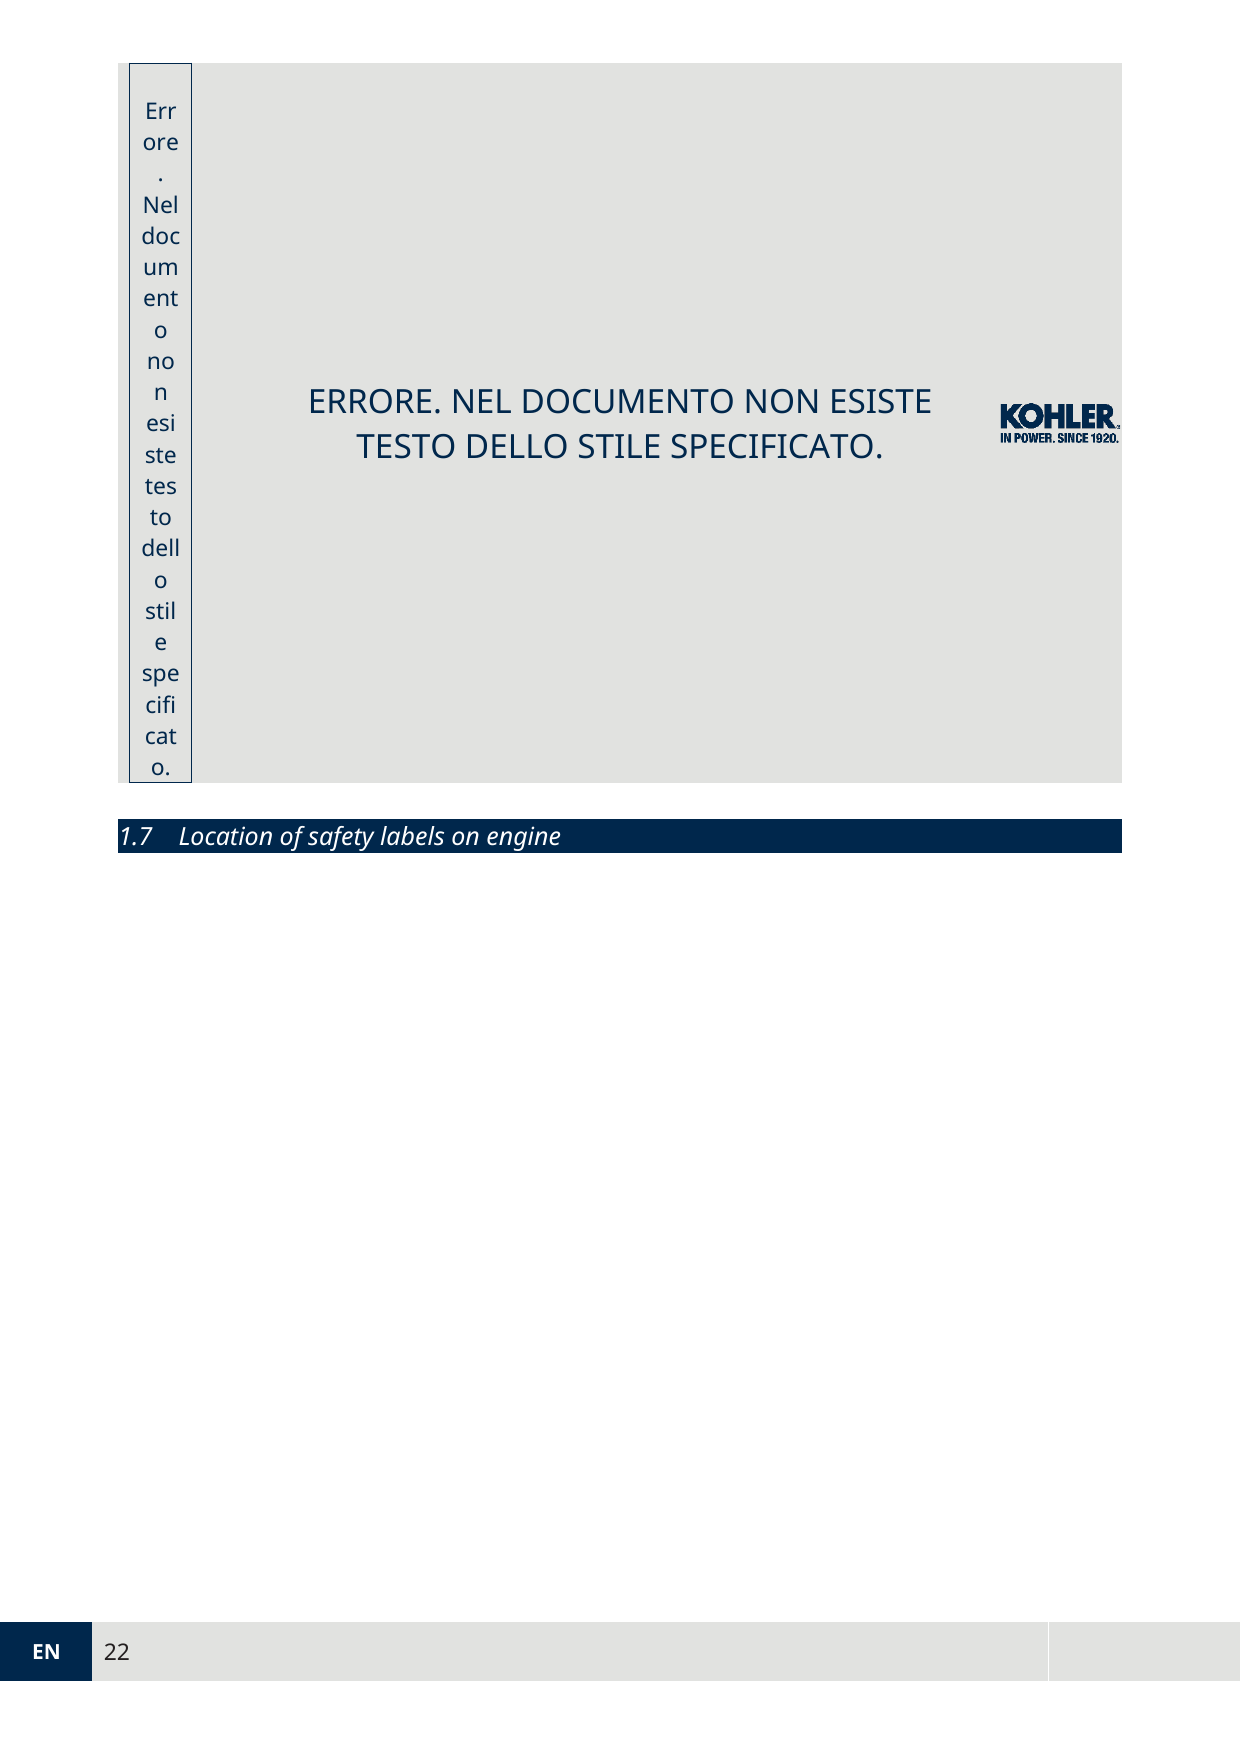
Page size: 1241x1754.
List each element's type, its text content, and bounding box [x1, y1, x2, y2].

subtitle Location of safety labels on engine [118, 819, 1122, 853]
picture [1000, 403, 1121, 443]
